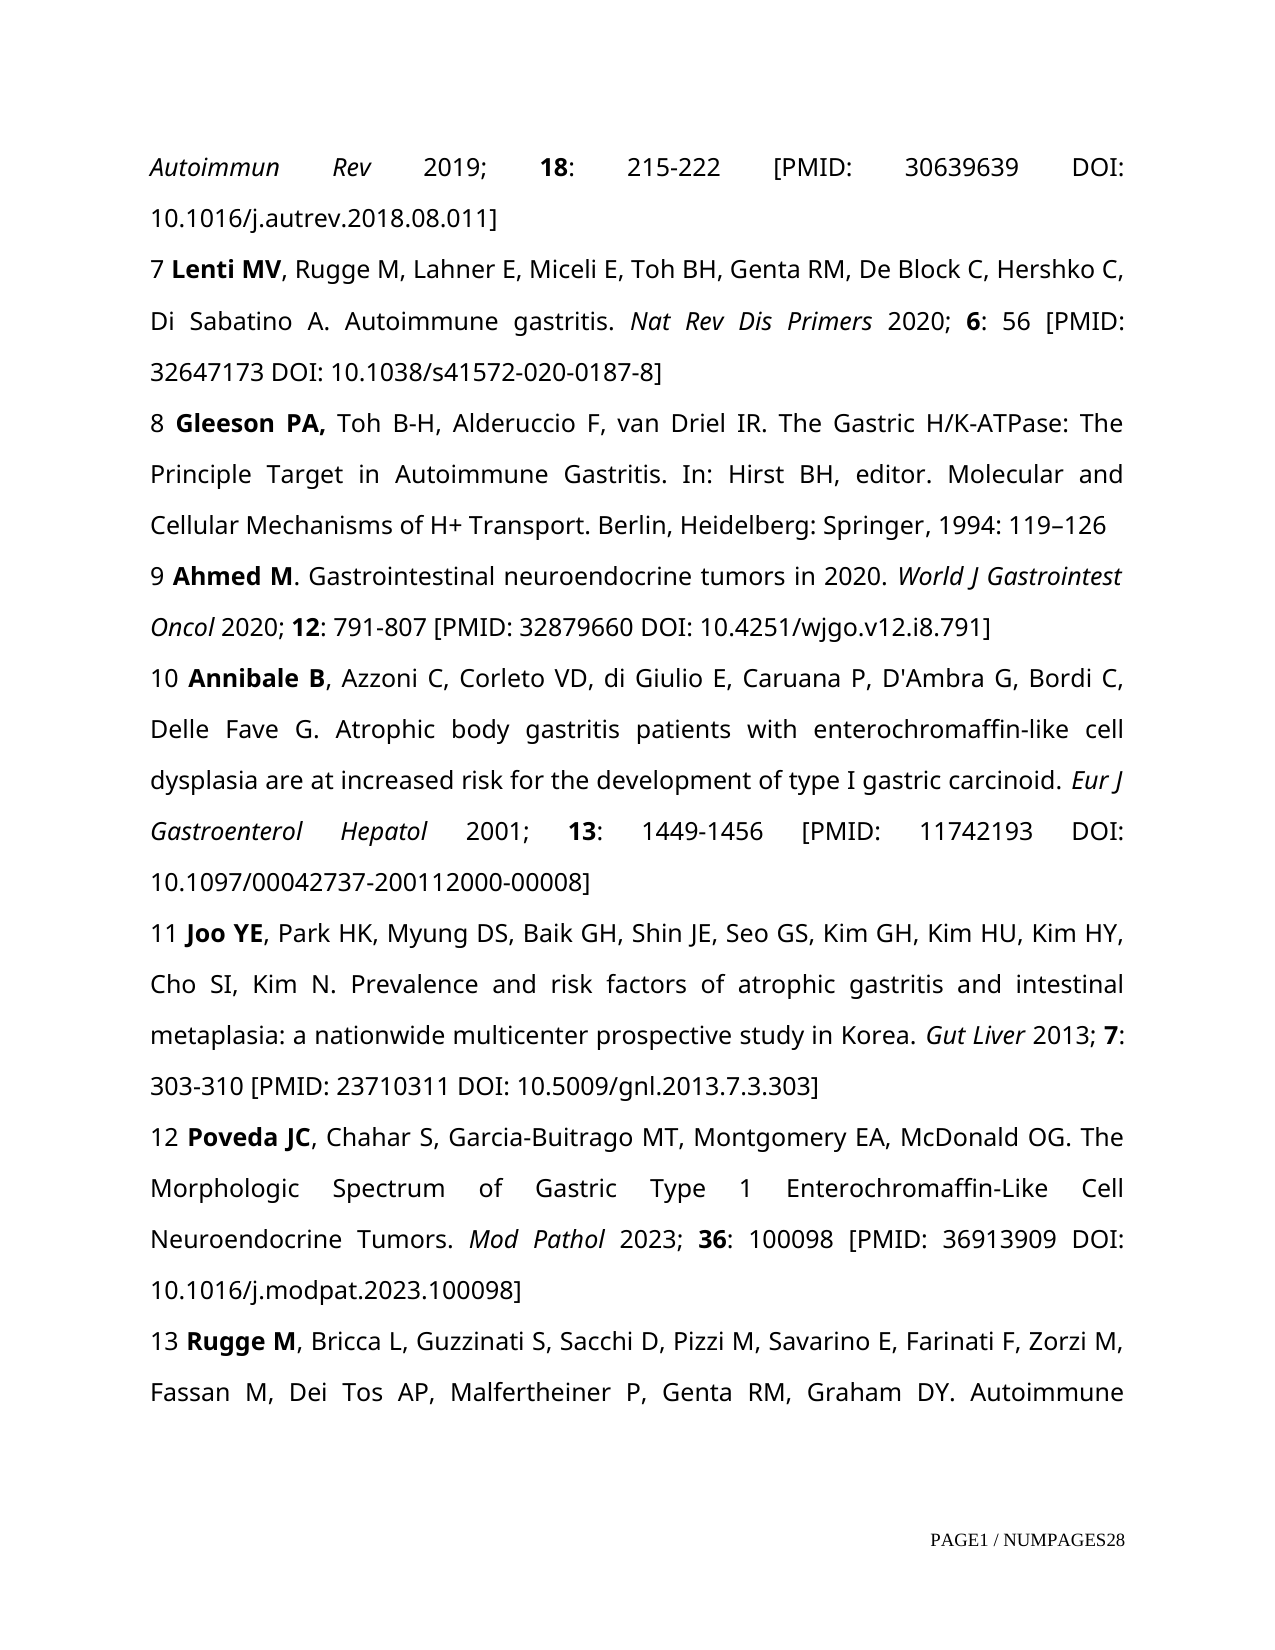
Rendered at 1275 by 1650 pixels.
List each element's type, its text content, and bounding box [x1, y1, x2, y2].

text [150, 150, 1125, 235]
text 10 Annibale B, Azzoni C, Corleto VD, di Giulio E, Caruana P, D'Ambra G, Bordi C, Delle Fave G. Atrophic body gastritis patients with enterochromaffin-like cell dysplasia are at increased risk for the development of type I gastric carcinoid. Eur J Gastroenterol Hepatol 2001; 13: 1449-1456 [PMID: 11742193 DOI: 10.1097/00042737-200112000-00008] [150, 660, 1125, 899]
text 9 Ahmed M. Gastrointestinal neuroendocrine tumors in 2020. World J Gastrointest Oncol 2020; 12: 791-807 [PMID: 32879660 DOI: 10.4251/wjgo.v12.i8.791] [150, 558, 1125, 643]
text 11 Joo YE, Park HK, Myung DS, Baik GH, Shin JE, Seo GS, Kim GH, Kim HU, Kim HY, Cho SI, Kim N. Prevalence and risk factors of atrophic gastritis and intestinal metaplasia: a nationwide multicenter prospective study in Korea. Gut Liver 2013; 7: 303-310 [PMID: 23710311 DOI: 10.5009/gnl.2013.7.3.303] [150, 916, 1125, 1103]
text 12 Poveda JC, Chahar S, Garcia-Buitrago MT, Montgomery EA, McDonald OG. The Morphologic Spectrum of Gastric Type 1 Enterochromaffin-Like Cell Neuroendocrine Tumors. Mod Pathol 2023; 36: 100098 [PMID: 36913909 DOI: 10.1016/j.modpat.2023.100098] [150, 1120, 1125, 1307]
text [150, 1324, 1125, 1409]
text 7 Lenti MV, Rugge M, Lahner E, Miceli E, Toh BH, Genta RM, De Block C, Hershko C, Di Sabatino A. Autoimmune gastritis. Nat Rev Dis Primers 2020; 6: 56 [PMID: 32647173 DOI: 10.1038/s41572-020-0187-8] [150, 252, 1125, 388]
text 8 Gleeson PA, Toh B-H, Alderuccio F, van Driel IR. The Gastric H/K-ATPase: The Principle Target in Autoimmune Gastritis. In: Hirst BH, editor. Molecular and Cellular Mechanisms of H+ Transport. Berlin, Heidelberg: Springer, 1994: 119–126 [150, 405, 1125, 541]
